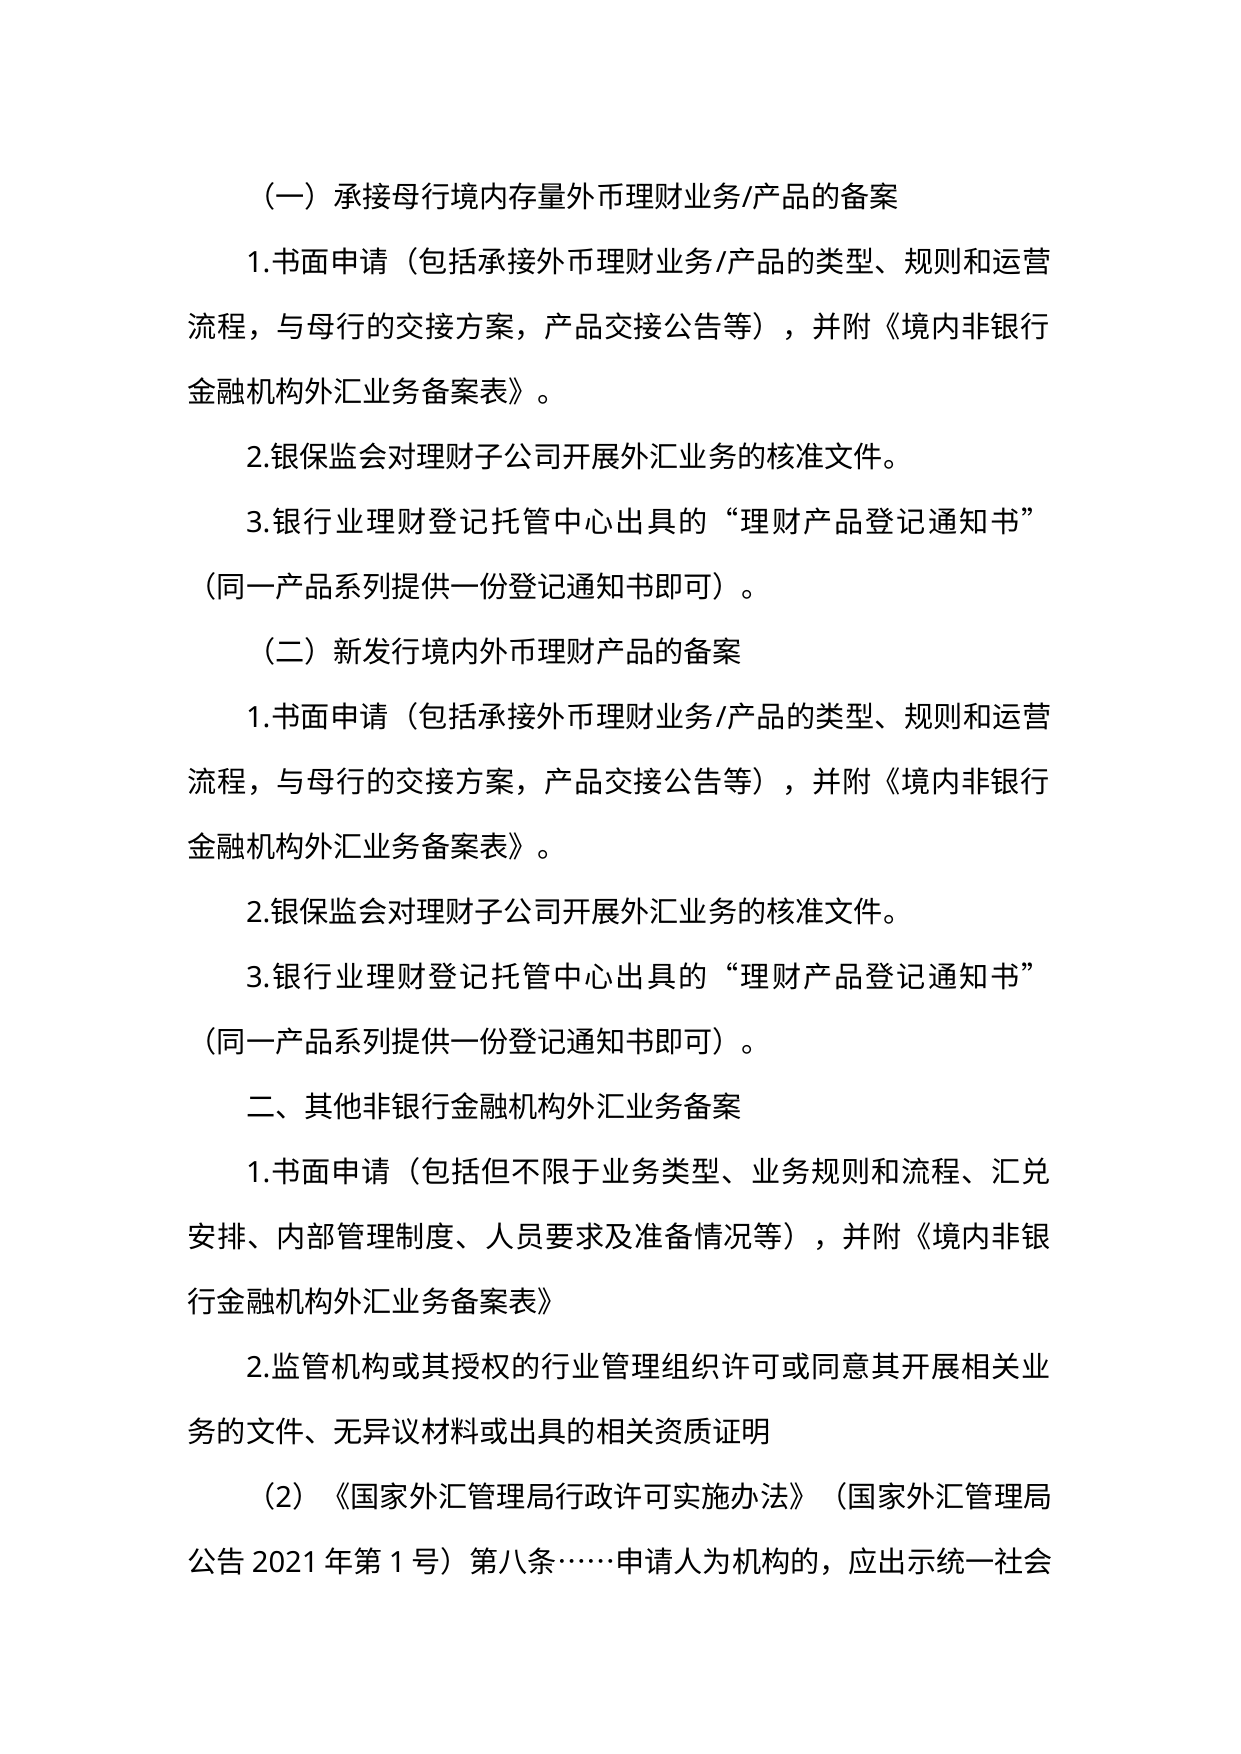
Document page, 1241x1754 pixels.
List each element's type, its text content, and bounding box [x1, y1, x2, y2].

text 2.银保监会对理财子公司开展外汇业务的核准文件。 [187, 877, 1053, 942]
text 2.银保监会对理财子公司开展外汇业务的核准文件。 [187, 422, 1053, 487]
text （一）承接母行境内存量外币理财业务/产品的备案 [187, 162, 1053, 227]
text 二、其他非银行金融机构外汇业务备案 [187, 1072, 1053, 1137]
text 1.书面申请（包括承接外币理财业务/产品的类型、规则和运营流程，与母行的交接方案，产品交接公告等），并附《境内非银行金融机构外汇业务备案表》。 [187, 682, 1053, 877]
text 1.书面申请（包括承接外币理财业务/产品的类型、规则和运营流程，与母行的交接方案，产品交接公告等），并附《境内非银行金融机构外汇业务备案表》。 [187, 227, 1053, 422]
text 2.监管机构或其授权的行业管理组织许可或同意其开展相关业务的文件、无异议材料或出具的相关资质证明 [187, 1332, 1053, 1462]
text 3.银行业理财登记托管中心出具的“理财产品登记通知书”（同一产品系列提供一份登记通知书即可）。 [187, 487, 1053, 617]
text （二）新发行境内外币理财产品的备案 [187, 617, 1053, 682]
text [187, 1462, 1053, 1592]
text 1.书面申请（包括但不限于业务类型、业务规则和流程、汇兑安排、内部管理制度、人员要求及准备情况等），并附《境内非银行金融机构外汇业务备案表》 [187, 1137, 1053, 1332]
text 3.银行业理财登记托管中心出具的“理财产品登记通知书”（同一产品系列提供一份登记通知书即可）。 [187, 942, 1053, 1072]
